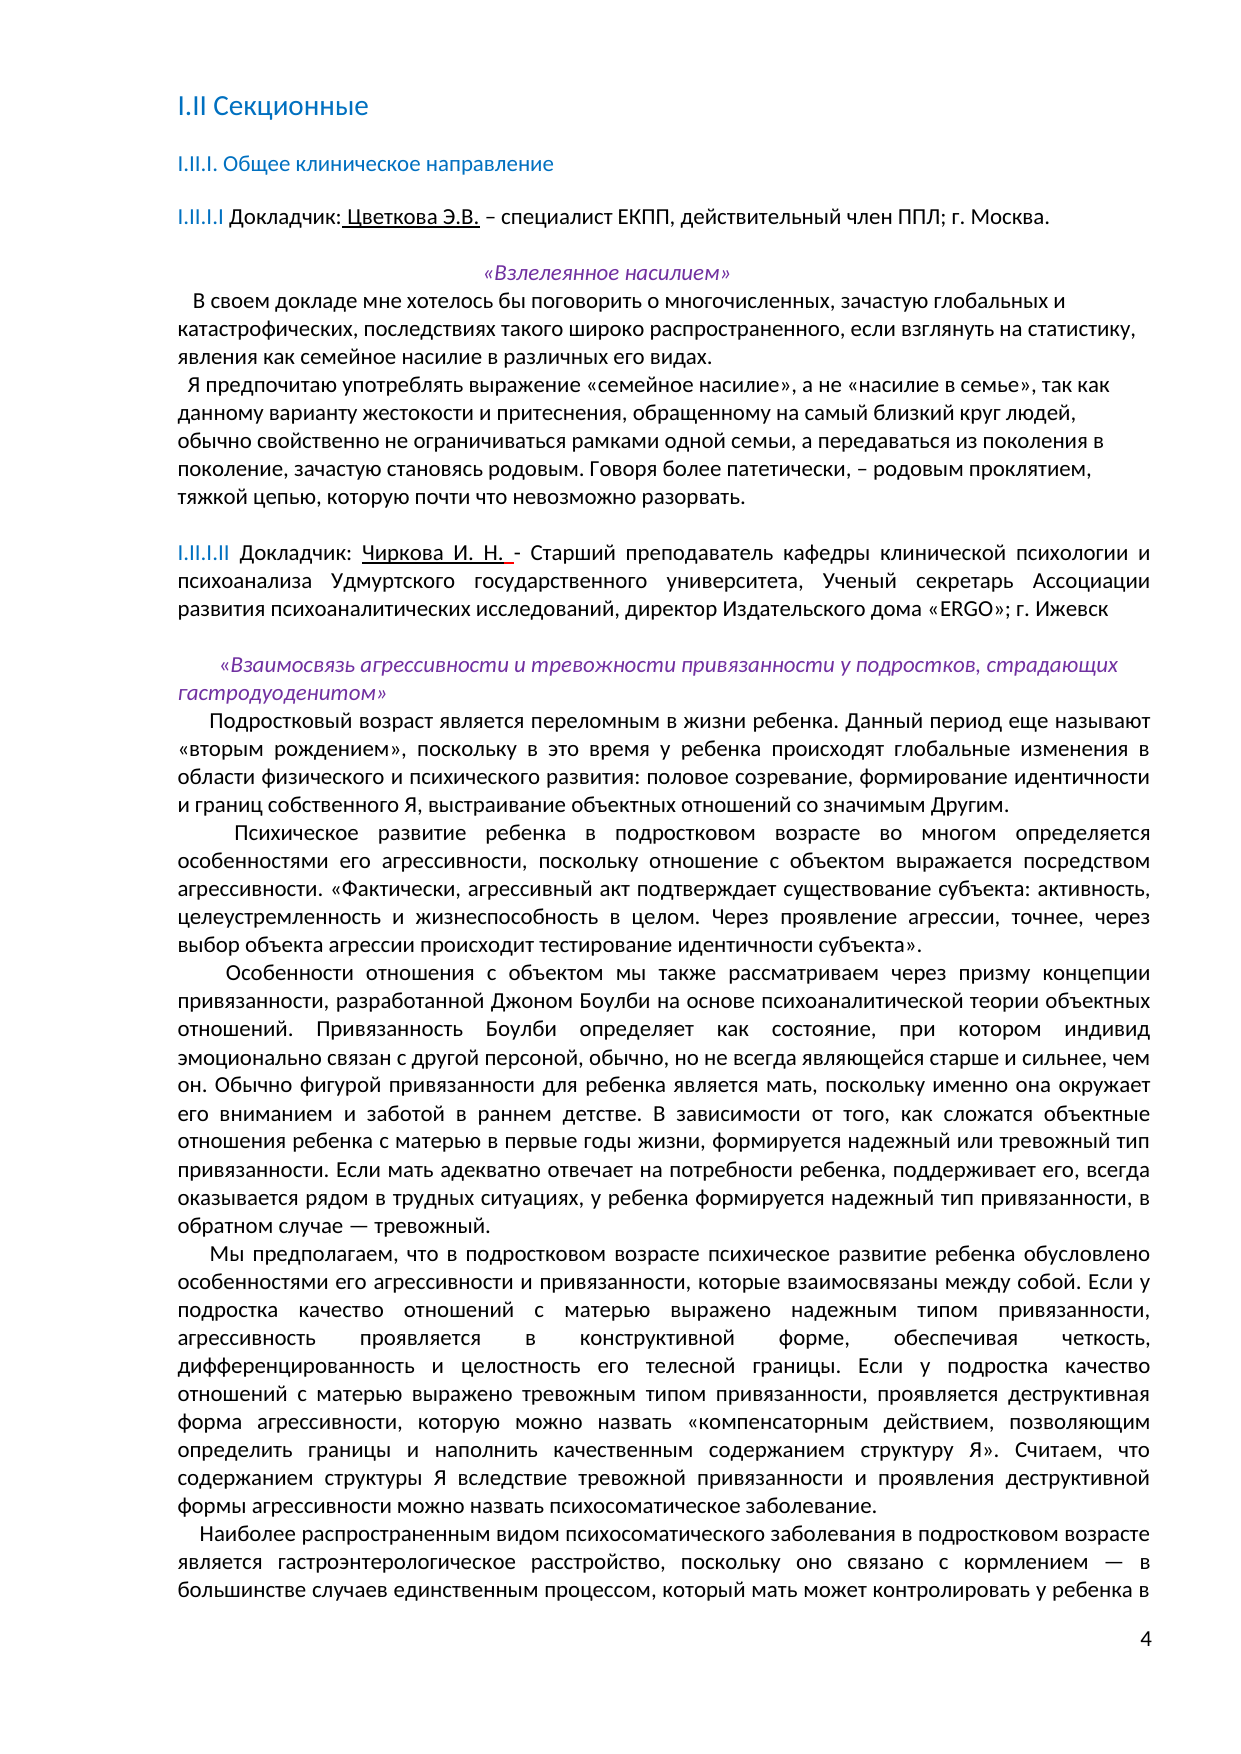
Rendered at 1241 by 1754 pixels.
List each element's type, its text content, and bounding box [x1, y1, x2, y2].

text Подростковый возраст является переломным в жизни ребенка. Данный период еще называют «вторым рождением», поскольку в это время у ребенка происходят глобальные изменения в области физического и психического развития: половое созревание, формирование идентичности и границ собственного Я, выстраивание объектных отношений со значимым Другим. [177, 706, 1152, 818]
text I.II Секционные [177, 87, 1152, 123]
text I.II.I.I Докладчик: Цветкова Э.В. – специалист ЕКПП, действительный член ППЛ; г. Москва. [177, 202, 1152, 230]
text «Взаимосвязь агрессивности и тревожности привязанности у подростков, страдающих гастродуоденитом» [177, 650, 1152, 706]
text I.II.I. Общее клиническое направление [177, 149, 1152, 177]
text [177, 1519, 1152, 1603]
text «Взлелеянное насилием» В своем докладе мне хотелось бы поговорить о многочисленных, зачастую глобальных и катастрофических, последствиях такого широко распространенного, если взглянуть на статистику, явления как семейное насилие в различных его видах. Я предпочитаю употреблять выражение «семейное насилие», а не «насилие в семье», так как данному варианту жестокости и притеснения, обращенному на самый близкий круг людей, обычно свойственно не ограничиваться рамками одной семьи, а передаваться из поколения в поколение, зачастую становясь родовым. Говоря более патетически, – родовым проклятием, тяжкой цепью, которую почти что невозможно разорвать. [177, 258, 1152, 510]
text Психическое развитие ребенка в подростковом возрасте во многом определяется особенностями его агрессивности, поскольку отношение с объектом выражается посредством агрессивности. «Фактически, агрессивный акт подтверждает существование субъекта: активность, целеустремленность и жизнеспособность в целом. Через проявление агрессии, точнее, через выбор объекта агрессии происходит тестирование идентичности субъекта». [177, 818, 1152, 958]
text Особенности отношения с объектом мы также рассматриваем через призму концепции привязанности, разработанной Джоном Боулби на основе психоаналитической теории объектных отношений. Привязанность Боулби определяет как состояние, при котором индивид эмоционально связан с другой персоной, обычно, но не всегда являющейся старше и сильнее, чем он. Обычно фигурой привязанности для ребенка является мать, поскольку именно она окружает его вниманием и заботой в раннем детстве. В зависимости от того, как сложатся объектные отношения ребенка с матерью в первые годы жизни, формируется надежный или тревожный тип привязанности. Если мать адекватно отвечает на потребности ребенка, поддерживает его, всегда оказывается рядом в трудных ситуациях, у ребенка формируется надежный тип привязанности, в обратном случае — тревожный. [177, 958, 1152, 1239]
text I.II.I.II Докладчик: Чиркова И. Н. - Старший преподаватель кафедры клинической психологии и психоанализа Удмуртского государственного университета, Ученый секретарь Ассоциации развития психоаналитических исследований, директор Издательского дома «ERGO»; г. Ижевск [177, 538, 1152, 622]
text Мы предполагаем, что в подростковом возрасте психическое развитие ребенка обусловлено особенностями его агрессивности и привязанности, которые взаимосвязаны между собой. Если у подростка качество отношений с матерью выражено надежным типом привязанности, агрессивность проявляется в конструктивной форме, обеспечивая четкость, дифференцированность и целостность его телесной границы. Если у подростка качество отношений с матерью выражено тревожным типом привязанности, проявляется деструктивная форма агрессивности, которую можно назвать «компенсаторным действием, позволяющим определить границы и наполнить качественным содержанием структуру Я». Считаем, что содержанием структуры Я вследствие тревожной привязанности и проявления деструктивной формы агрессивности можно назвать психосоматическое заболевание. [177, 1239, 1152, 1519]
